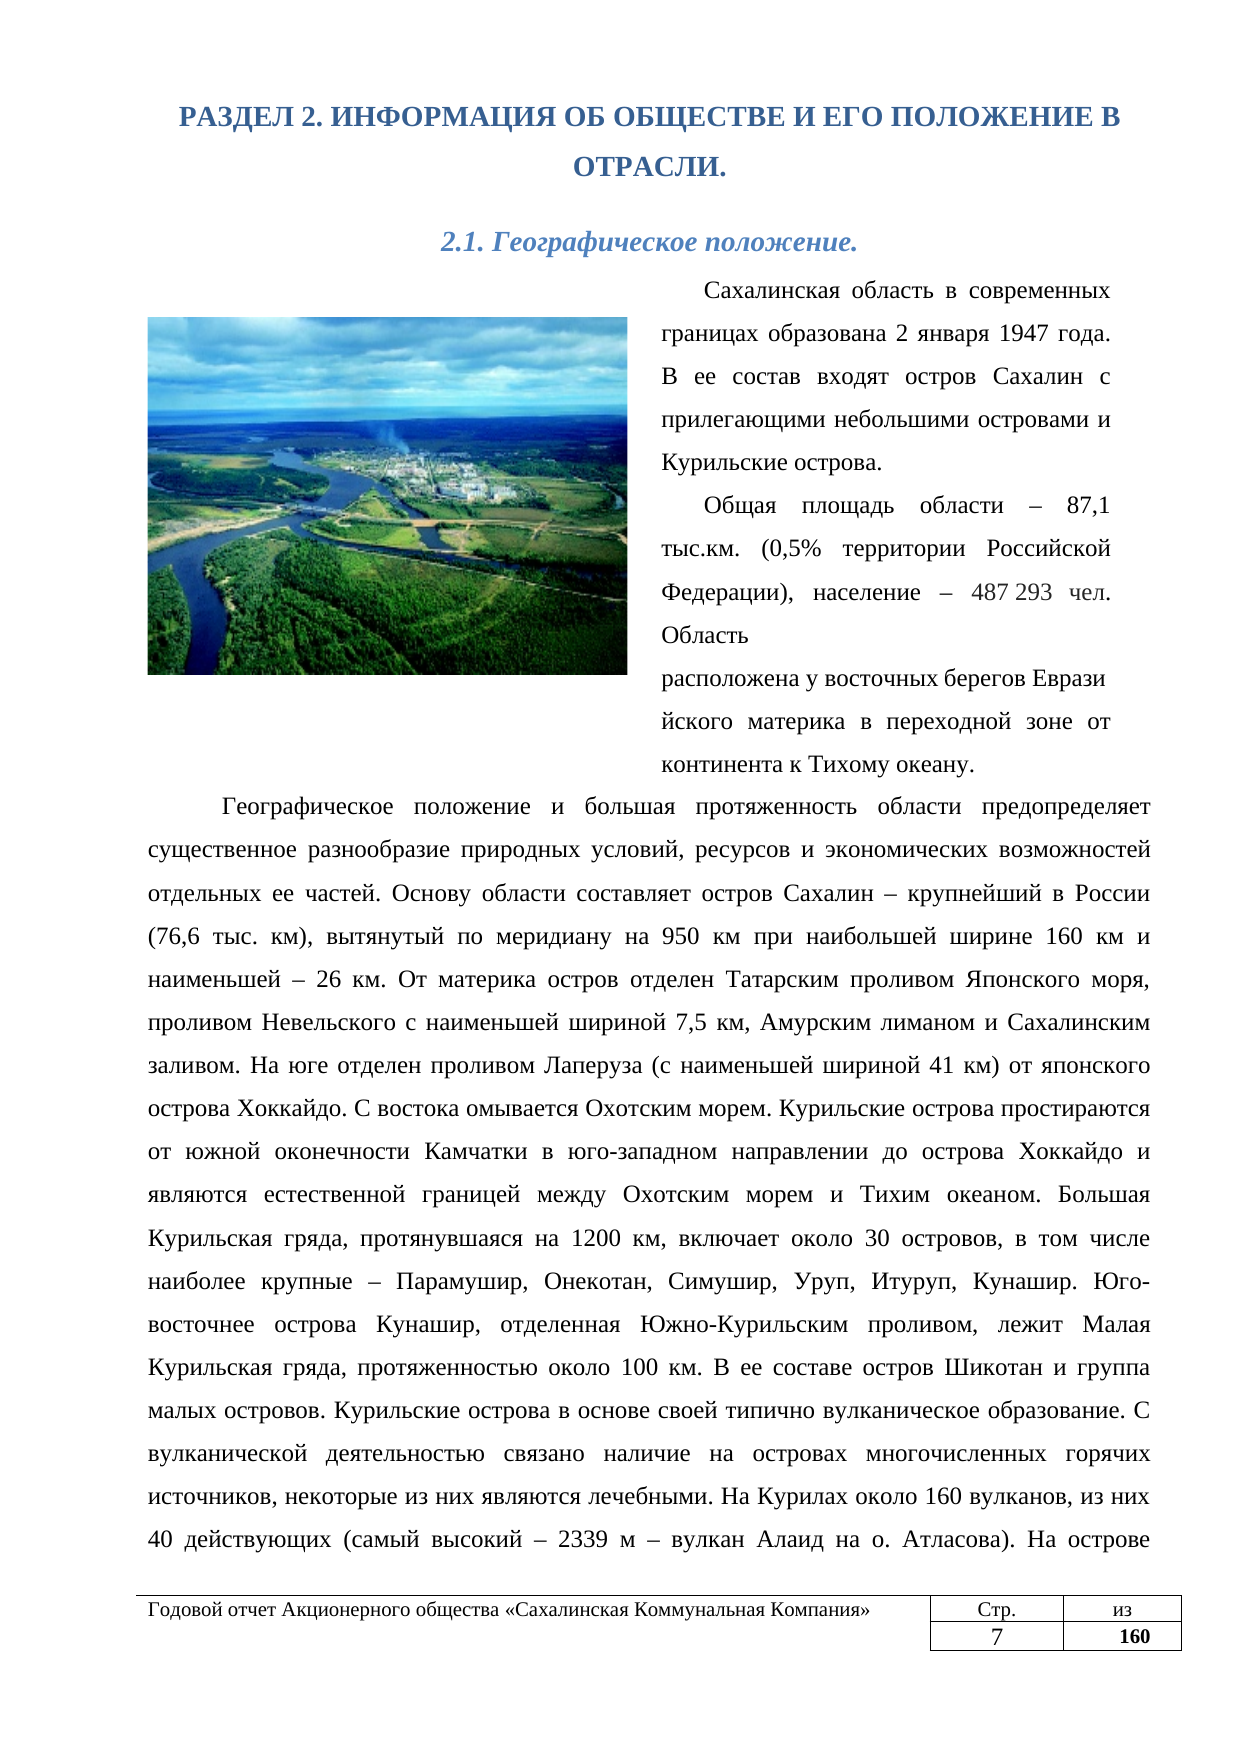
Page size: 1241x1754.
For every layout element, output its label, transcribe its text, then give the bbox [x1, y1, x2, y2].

picture [147, 317, 628, 675]
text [148, 791, 1152, 1553]
table_header Сахалинская область в современных границах образована 2 января 1947 года. В ее состав входят остров Сахалин с прилегающими небольшими островами и Курильские острова. Общая площадь области – 87,1 тыс.км. (0,5% территории Российской Федерации), население – 487 293 чел. Область расположена у восточных берегов Евразийского материка в переходной зоне от континента к Тихому океану. [650, 275, 1122, 791]
subtitle 2.1. Географическое положение. [148, 224, 1152, 258]
subtitle РАЗДЕЛ 2. ИНФОРМАЦИЯ ОБ ОБЩЕСТВЕ И ЕГО ПОЛОЖЕНИЕ В ОТРАСЛИ. [148, 99, 1152, 183]
table_header [136, 275, 650, 791]
